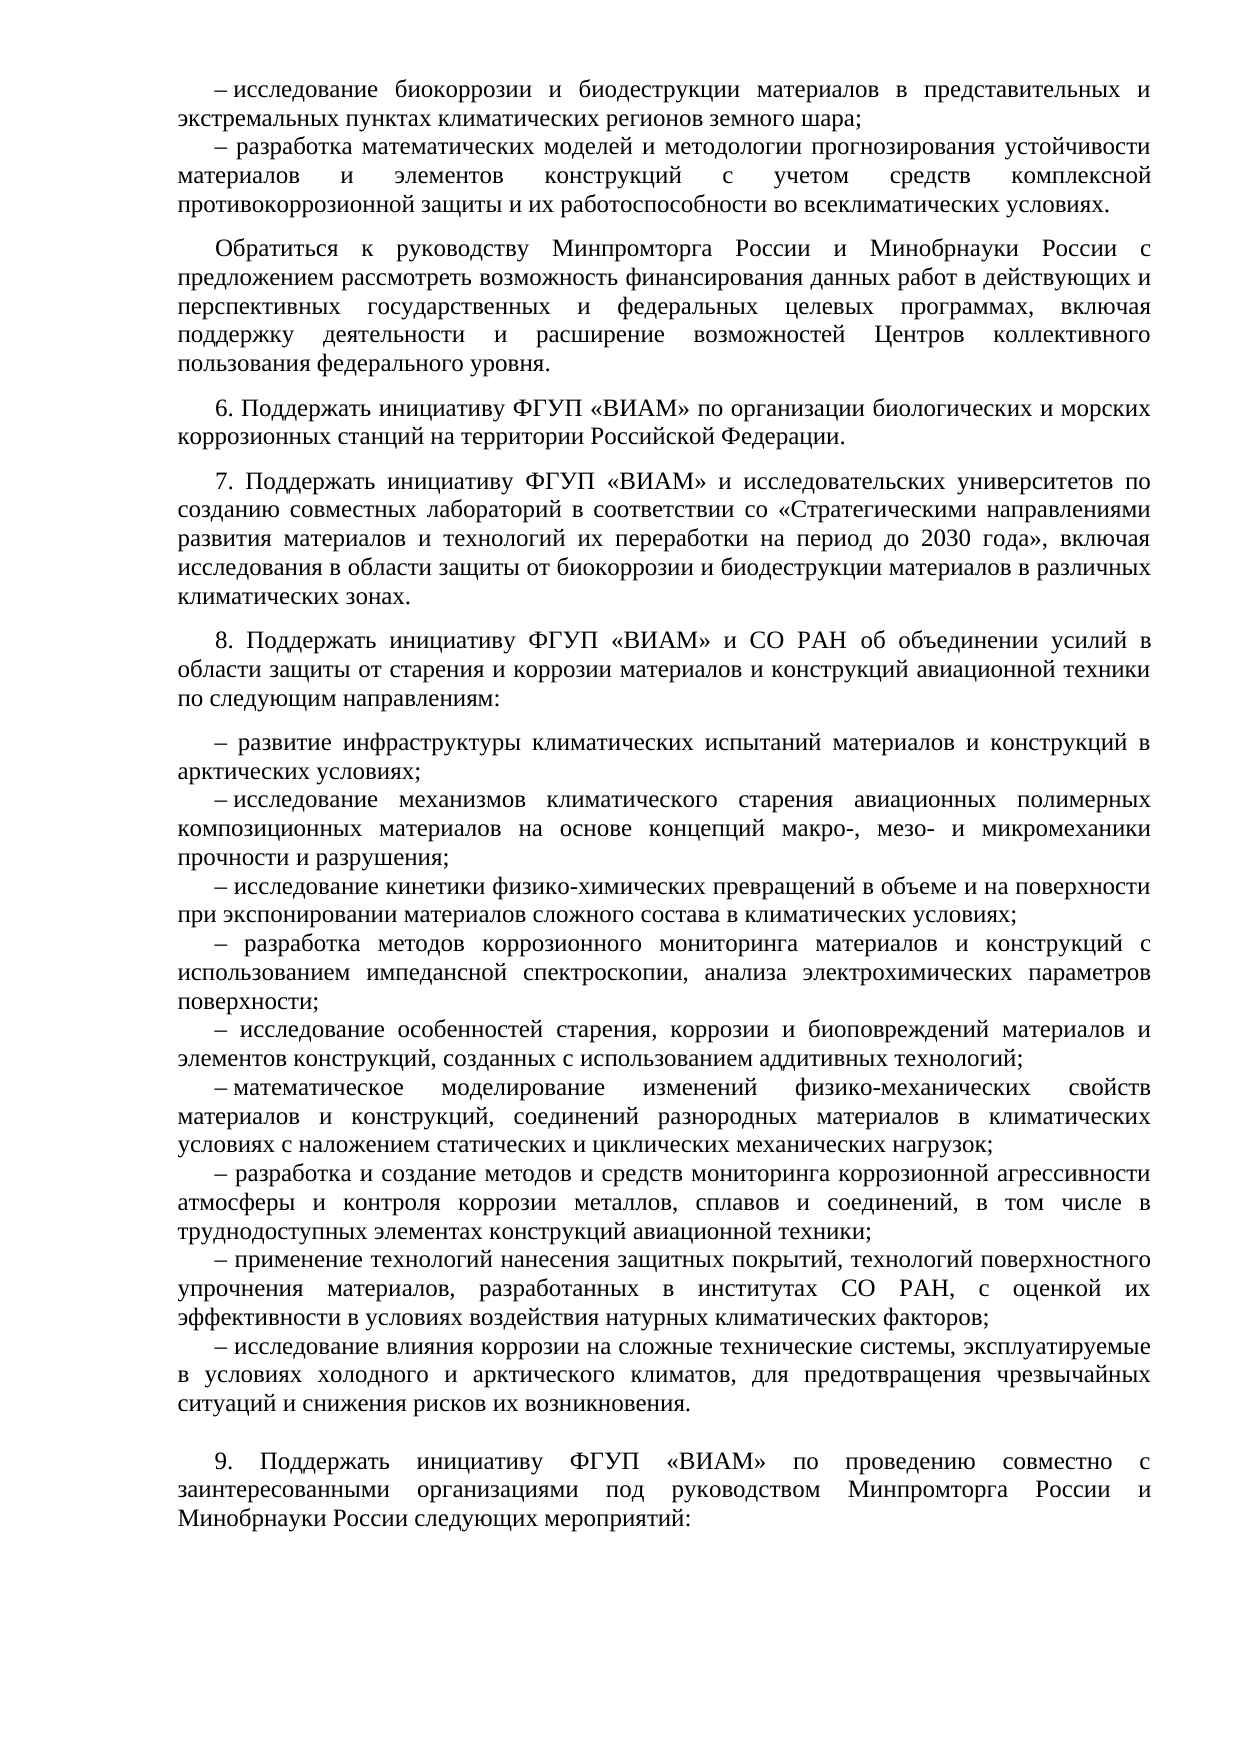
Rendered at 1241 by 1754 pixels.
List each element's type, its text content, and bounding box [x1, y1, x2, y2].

text – исследование кинетики физико-химических превращений в объеме и на поверхности при экспонировании материалов сложного состава в климатических условиях; [177, 871, 1152, 928]
text 6. Поддержать инициативу ФГУП «ВИАМ» по организации биологических и морских коррозионных станций на территории Российской Федерации. [177, 393, 1152, 450]
text – развитие инфраструктуры климатических испытаний материалов и конструкций в арктических условиях; [177, 727, 1152, 784]
text – исследование особенностей старения, коррозии и биоповреждений материалов и элементов конструкций, созданных с использованием аддитивных технологий; [177, 1014, 1152, 1072]
text – математическое моделирование изменений физико-механических свойств материалов и конструкций, соединений разнородных материалов в климатических условиях с наложением статических и циклических механических нагрузок; [177, 1072, 1152, 1158]
text – исследование механизмов климатического старения авиационных полимерных композиционных материалов на основе концепций макро-, мезо- и микромеханики прочности и разрушения; [177, 784, 1152, 871]
text 8. Поддержать инициативу ФГУП «ВИАМ» и СО РАН об объединении усилий в области защиты от старения и коррозии материалов и конструкций авиационной техники по следующим направлениям: [177, 625, 1152, 711]
text – исследование биокоррозии и биодеструкции материалов в представительных и экстремальных пунктах климатических регионов земного шара; [177, 74, 1152, 131]
text – применение технологий нанесения защитных покрытий, технологий поверхностного упрочнения материалов, разработанных в институтах СО РАН, с оценкой их эффективности в условиях воздействия натурных климатических факторов; [177, 1244, 1152, 1331]
text Обратиться к руководству Минпромторга России и Минобрнауки России с предложением рассмотреть возможность финансирования данных работ в действующих и перспективных государственных и федеральных целевых программах, включая поддержку деятельности и расширение возможностей Центров коллективного пользования федерального уровня. [177, 233, 1152, 377]
text 9. Поддержать инициативу ФГУП «ВИАМ» по проведению совместно с заинтересованными организациями под руководством Минпромторга России и Минобрнауки России следующих мероприятий: [177, 1446, 1152, 1532]
text – исследование влияния коррозии на сложные технические системы, эксплуатируемые в условиях холодного и арктического климатов, для предотвращения чрезвычайных ситуаций и снижения рисков их возникновения. [177, 1331, 1152, 1417]
text 7. Поддержать инициативу ФГУП «ВИАМ» и исследовательских университетов по созданию совместных лабораторий в соответствии со «Стратегическими направлениями развития материалов и технологий их переработки на период до 2030 года», включая исследования в области защиты от биокоррозии и биодеструкции материалов в различных климатических зонах. [177, 466, 1152, 609]
text – разработка и создание методов и средств мониторинга коррозионной агрессивности атмосферы и контроля коррозии металлов, сплавов и соединений, в том числе в труднодоступных элементах конструкций авиационной техники; [177, 1158, 1152, 1244]
text – разработка методов коррозионного мониторинга материалов и конструкций с использованием импедансной спектроскопии, анализа электрохимических параметров поверхности; [177, 928, 1152, 1014]
text – разработка математических моделей и методологии прогнозирования устойчивости материалов и элементов конструкций с учетом средств комплексной противокоррозионной защиты и их работоспособности во всеклиматических условиях. [177, 131, 1152, 218]
